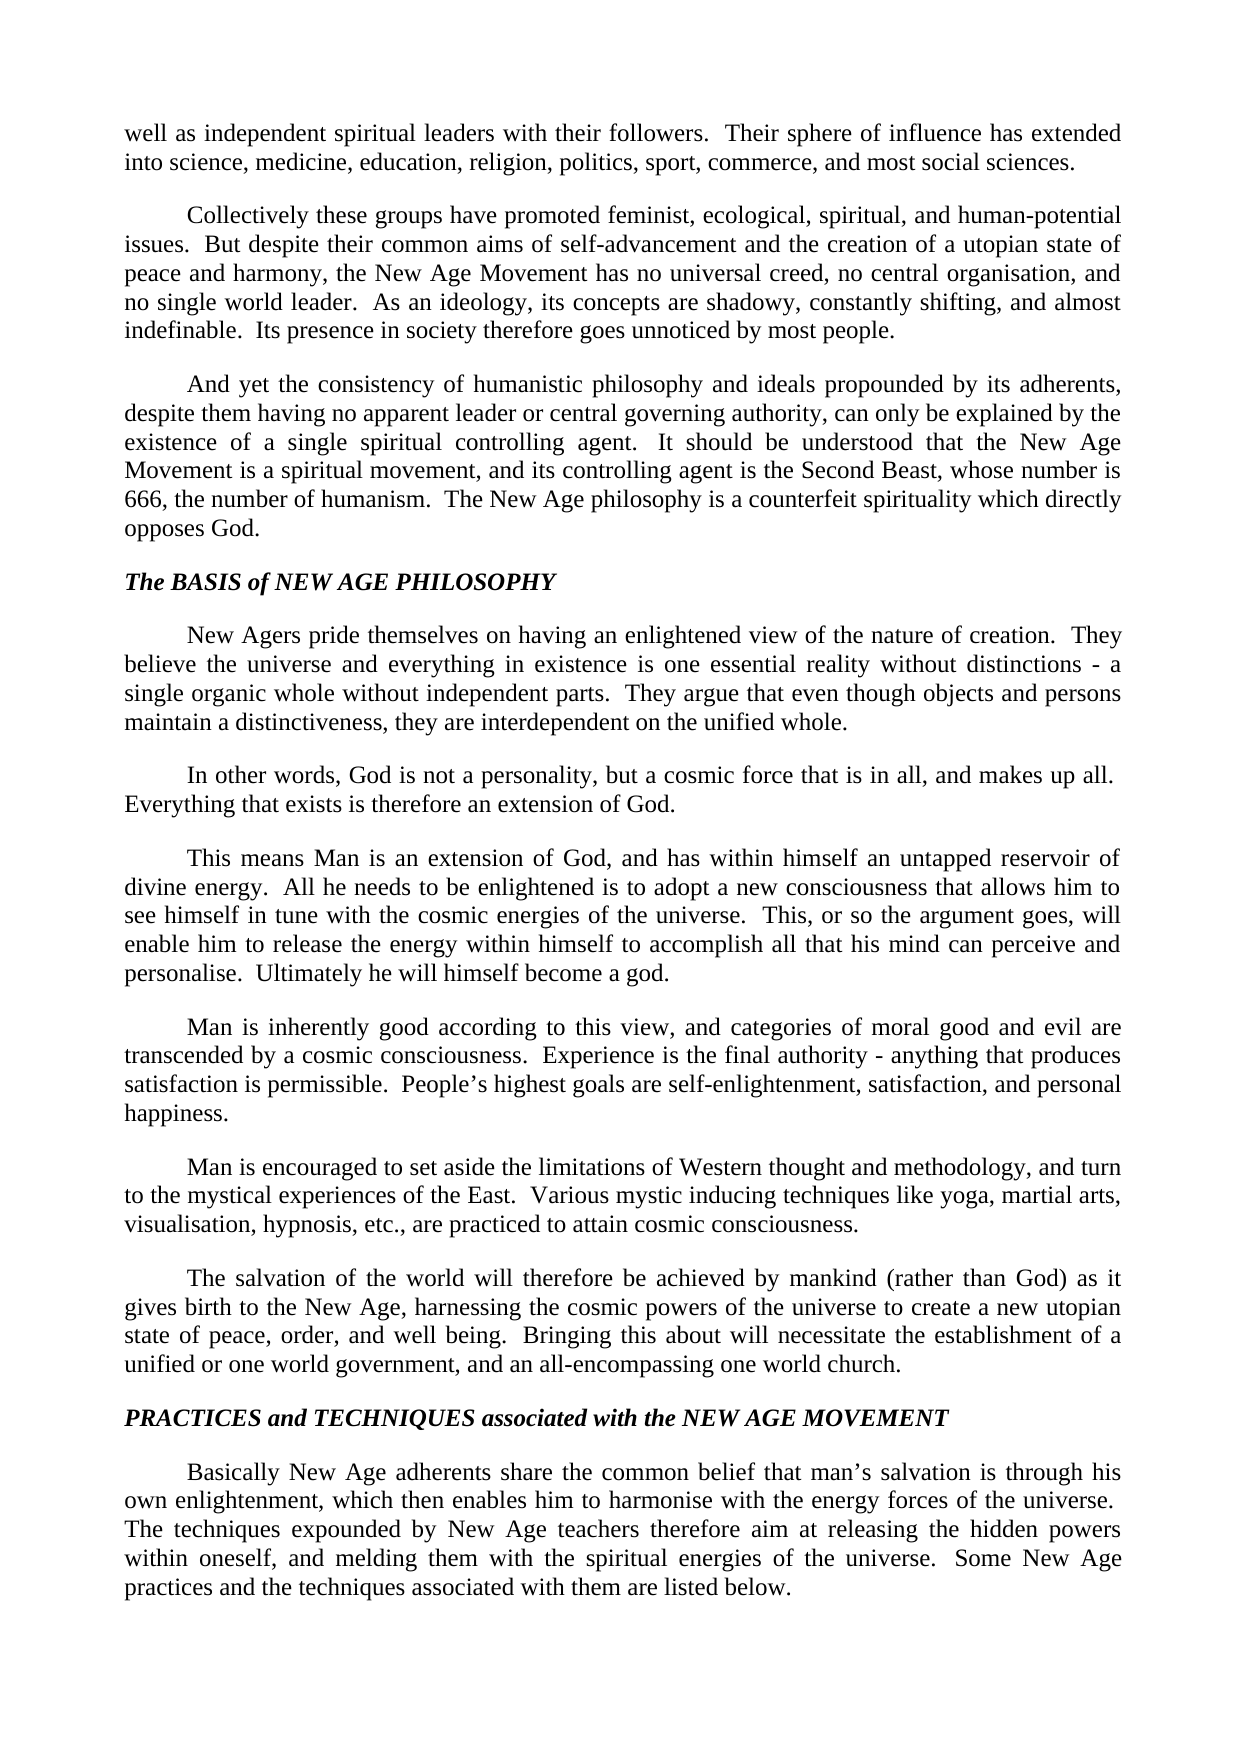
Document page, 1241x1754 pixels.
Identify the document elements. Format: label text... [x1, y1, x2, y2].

text This means Man is an extension of God, and has within himself an untapped reservoir of divine energy. All he needs to be enlightened is to adopt a new consciousness that allows him to see himself in tune with the cosmic energies of the universe. This, or so the argument goes, will enable him to release the energy within himself to accomplish all that his mind can perceive and personalise. Ultimately he will himself become a god. [124, 843, 1122, 987]
text Man is encouraged to set aside the limitations of Western thought and methodology, and turn to the mystical experiences of the East. Various mystic inducing techniques like yoga, martial arts, visualisation, hypnosis, etc., are practiced to attain cosmic consciousness. [124, 1152, 1122, 1238]
text The BASIS of NEW AGE PHILOSOPHY [124, 567, 1122, 596]
text Collectively these groups have promoted feminist, ecological, spiritual, and human-potential issues. But despite their common aims of self-advancement and the creation of a utopian state of peace and harmony, the New Age Movement has no universal creed, no central organisation, and no single world leader. As an ideology, its concepts are shadowy, constantly shifting, and almost indefinable. Its presence in society therefore goes unnoticed by most people. [124, 201, 1122, 344]
text The salvation of the world will therefore be achieved by mankind (rather than God) as it gives birth to the New Age, harnessing the cosmic powers of the universe to create a new utopian state of peace, order, and well being. Bringing this about will necessitate the establishment of a unified or one world government, and an all-encompassing one world church. [124, 1263, 1122, 1378]
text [124, 118, 1122, 176]
text And yet the consistency of humanistic philosophy and ideals propounded by its adherents, despite them having no apparent leader or central governing thority, can only be explained by the existence of a single spiritual controlling agent. It should be understood that the New Age Movement is a spiritual movement, and its controlling agent is the Second Beast, whose number is 666, the number of humanism. The New Age philosophy is a counterfeit spirituality which directly opposes God. [124, 369, 1122, 542]
text PRACTICES and TECHNIQUES associated with the NEW AGE MOVEMENT [124, 1403, 1122, 1432]
text In other words, God is not a personality, but a cosmic force that is in all, and makes up all. Everything that exists is therefore an extension of God. [124, 761, 1122, 818]
text Man is inherently good according to this view, and categories of moral good and evil are transcended by a cosmic consciousness. Experience is the final thority - anything that produces satisfaction is permissible. People’s highest goals are self-enlightenment, satisfaction, and personal happiness. [124, 1012, 1122, 1127]
text Basically New Age adherents share the common belief that man’s salvation is through his own enlightenment, which then enables him to harmonise with the energy forces of the universe. The techniques expounded by New Age teachers therefore aim at releasing the hidden powers within oneself, and melding them with the spiritual energies of the universe. Some New Age practices and the techniques associated with them are listed below. [124, 1457, 1122, 1601]
text New Agers pride themselves on having an enlightened view of the nature of creation. They believe the universe and everything in existence is one essential reality without distinctions - a single organic whole without independent parts. They argue that even though objects and persons maintain a distinctiveness, they are interdependent on the unified whole. [124, 621, 1122, 736]
